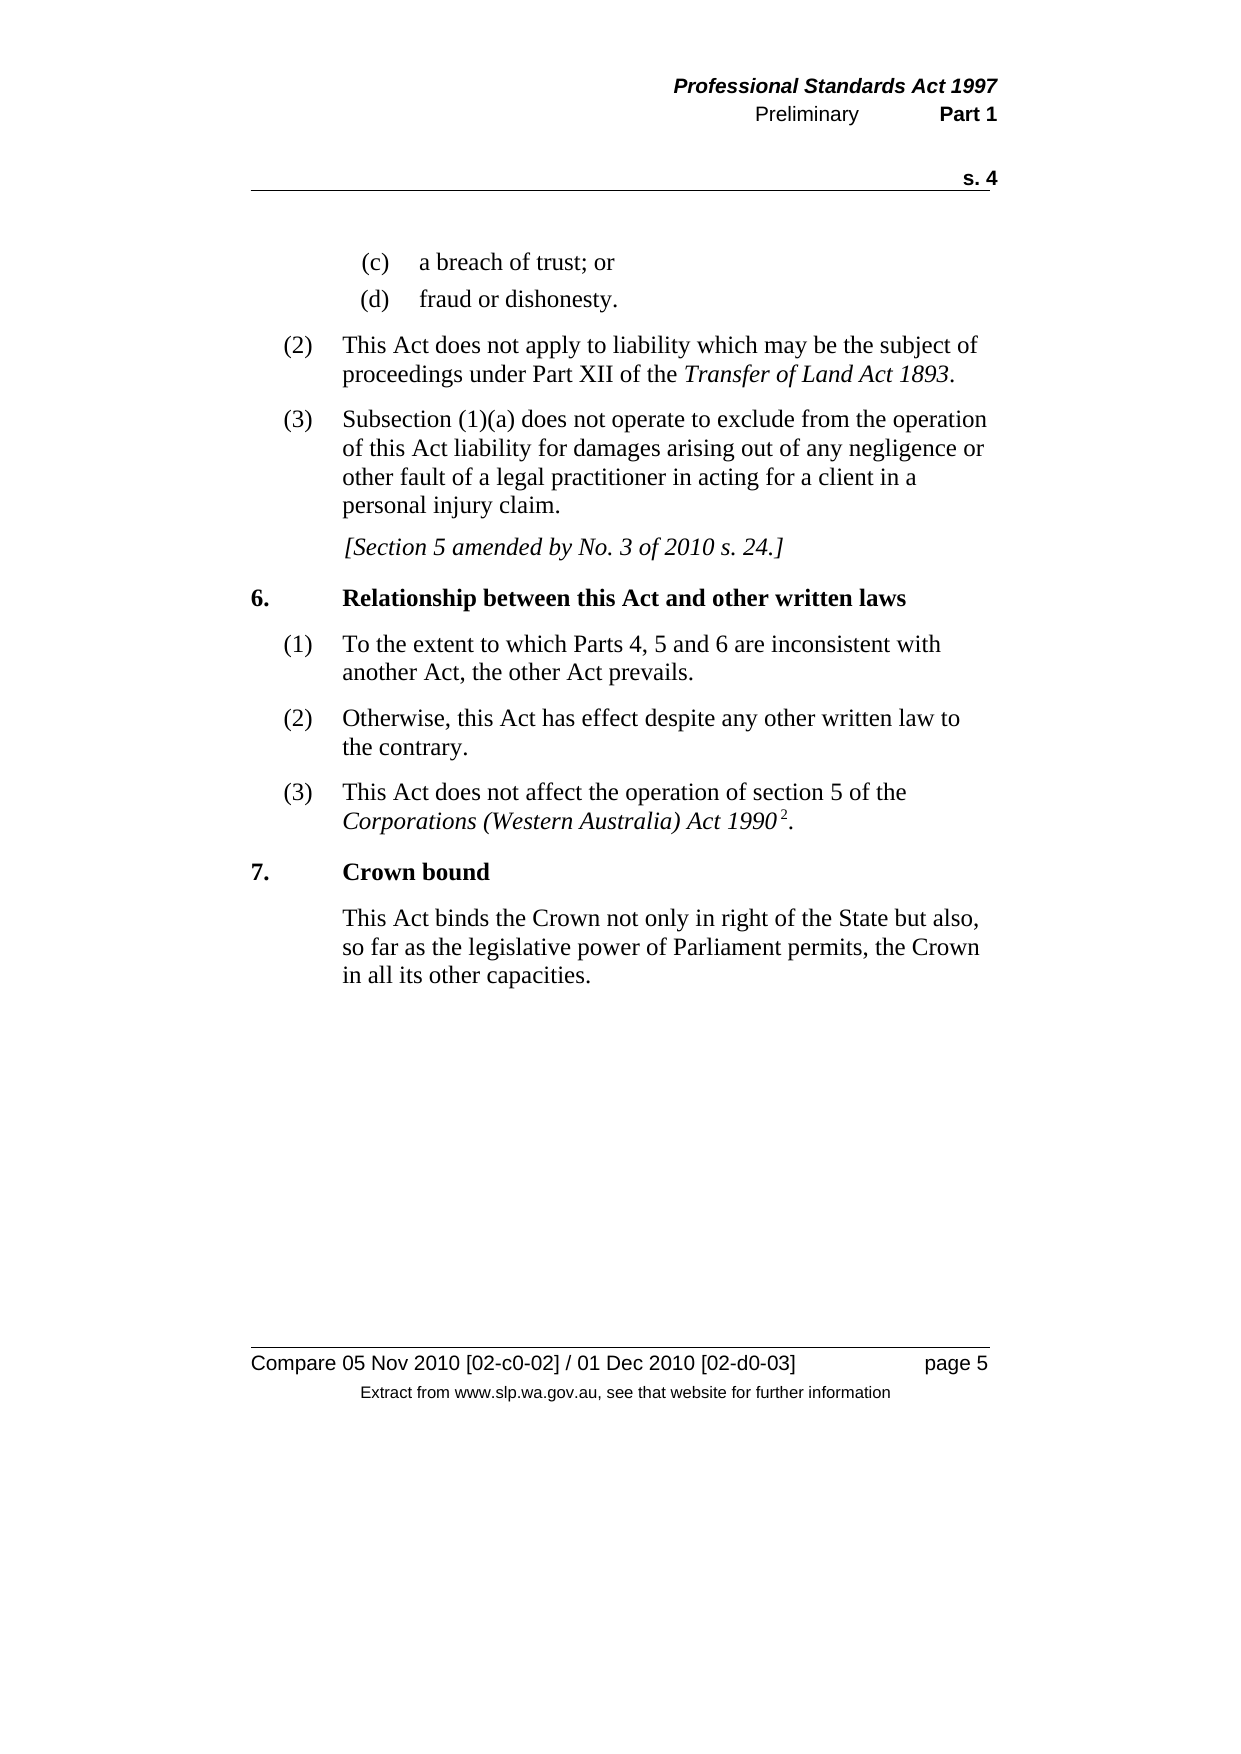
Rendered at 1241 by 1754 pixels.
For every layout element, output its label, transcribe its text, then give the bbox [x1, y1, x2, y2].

text (2) This Act does not apply to liability which may be the subject of proceedings under Part XII of the Transfer of Land Act 1893. [251, 330, 990, 387]
subtitle 7. Crown bound [251, 857, 990, 886]
text (3) Subsection (1)(a) does not operate to exclude from the operation of this Act liability for damages arising out of any negligence or other fault of a legal practitioner in acting for a client in a personal injury claim. [251, 404, 990, 519]
text [Section 5 amended by No. 3 of 2010 s. 24.] [251, 532, 990, 560]
text (3) This Act does not affect the operation of section 5 of the Corporations (Western Australia) Act 1990 2. [251, 777, 990, 834]
subtitle 6. Relationship between this Act and other written laws [251, 583, 990, 612]
text (c) a breach of trust; or [251, 247, 990, 276]
text This Act binds the Crown not only in right of the State but also, so far as the legislative power of Parliament permits, the Crown in all its other capacities. [251, 903, 990, 989]
text (d) fraud or dishonesty. [251, 284, 990, 313]
text (1) To the extent to which Parts 4, 5 and 6 are inconsistent with another Act, the other Act prevails. [251, 629, 990, 686]
text (2) Otherwise, this Act has effect despite any other written law to the contrary. [251, 703, 990, 760]
